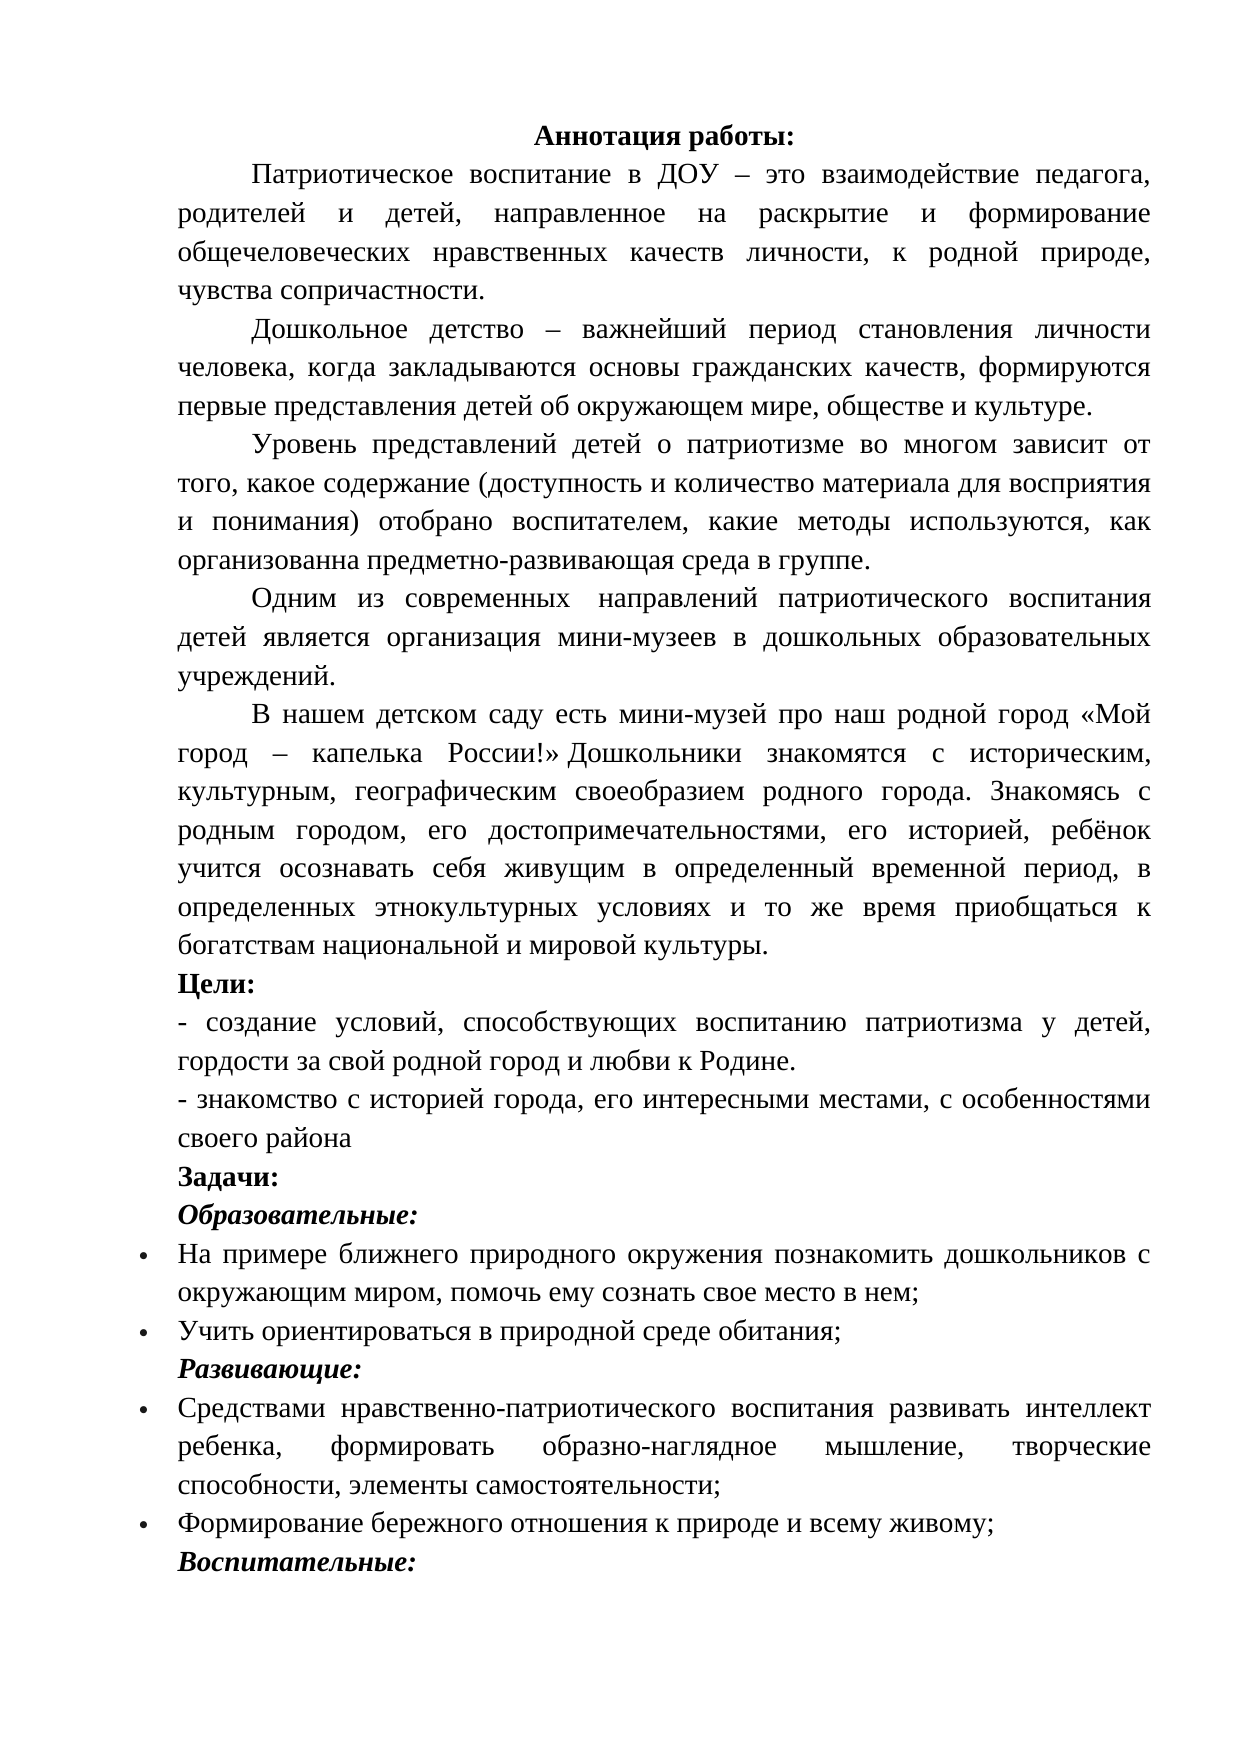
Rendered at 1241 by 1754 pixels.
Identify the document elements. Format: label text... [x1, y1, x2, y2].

text Одним из современных направлений патриотического воспитания детей является организация мини-музеев в дошкольных образовательных учреждений. [177, 581, 1152, 691]
text Патриотическое воспитание в ДОУ – это взаимодействие педагога, родителей и детей, направленное на раскрытие и формирование общечеловеческих нравственных качеств личности, к родной природе, чувства сопричастности. [177, 157, 1152, 306]
list Формирование бережного отношения к природе и всему живому; [140, 1506, 1152, 1539]
text - создание условий, способствующих воспитанию патриотизма у детей, гордости за свой родной город и любви к Родине. [177, 1004, 1152, 1077]
text Уровень представлений детей о патриотизме во многом зависит от того, какое содержание (доступность и количество материала для восприятия и понимания) отобрано воспитателем, какие методы используются, как организованна предметно-развивающая среда в группе. [177, 426, 1152, 576]
list Учить ориентироваться в природной среде обитания; [140, 1313, 1152, 1346]
text Развивающие: [177, 1351, 1152, 1385]
text В нашем детском саду есть мини-музей про наш родной город «Мой город – капелька России!» Дошкольники знакомятся с историческим, культурным, географическим своеобразием родного города. Знакомясь с родным городом, его достопримечательностями, его историей, ребёнок учится осознавать себя живущим в определенный временной период, в определенных этнокультурных условиях и то же время приобщаться к богатствам национальной и мировой культуры. [177, 696, 1152, 961]
text Воспитательные: [177, 1544, 1152, 1578]
list На примере ближнего природного окружения познакомить дошкольников с окружающим миром, помочь ему сознать свое место в нем; [140, 1236, 1152, 1308]
list Средствами нравственно-патриотического воспитания развивать интеллект ребенка, формировать образно-наглядное мышление, творческие способности, элементы самостоятельности; [140, 1390, 1152, 1501]
text Задачи: [177, 1159, 1152, 1192]
text Образовательные: [177, 1197, 1152, 1231]
text Аннотация работы: [177, 118, 1152, 152]
text Цели: [177, 966, 1152, 999]
text - знакомство с историей города, его интересными местами, с особенностями своего района [177, 1082, 1152, 1154]
text Дошкольное детство – важнейший период становления личности человека, когда закладываются основы гражданских качеств, формируются первые представления детей об окружающем мире, обществе и культуре. [177, 311, 1152, 421]
